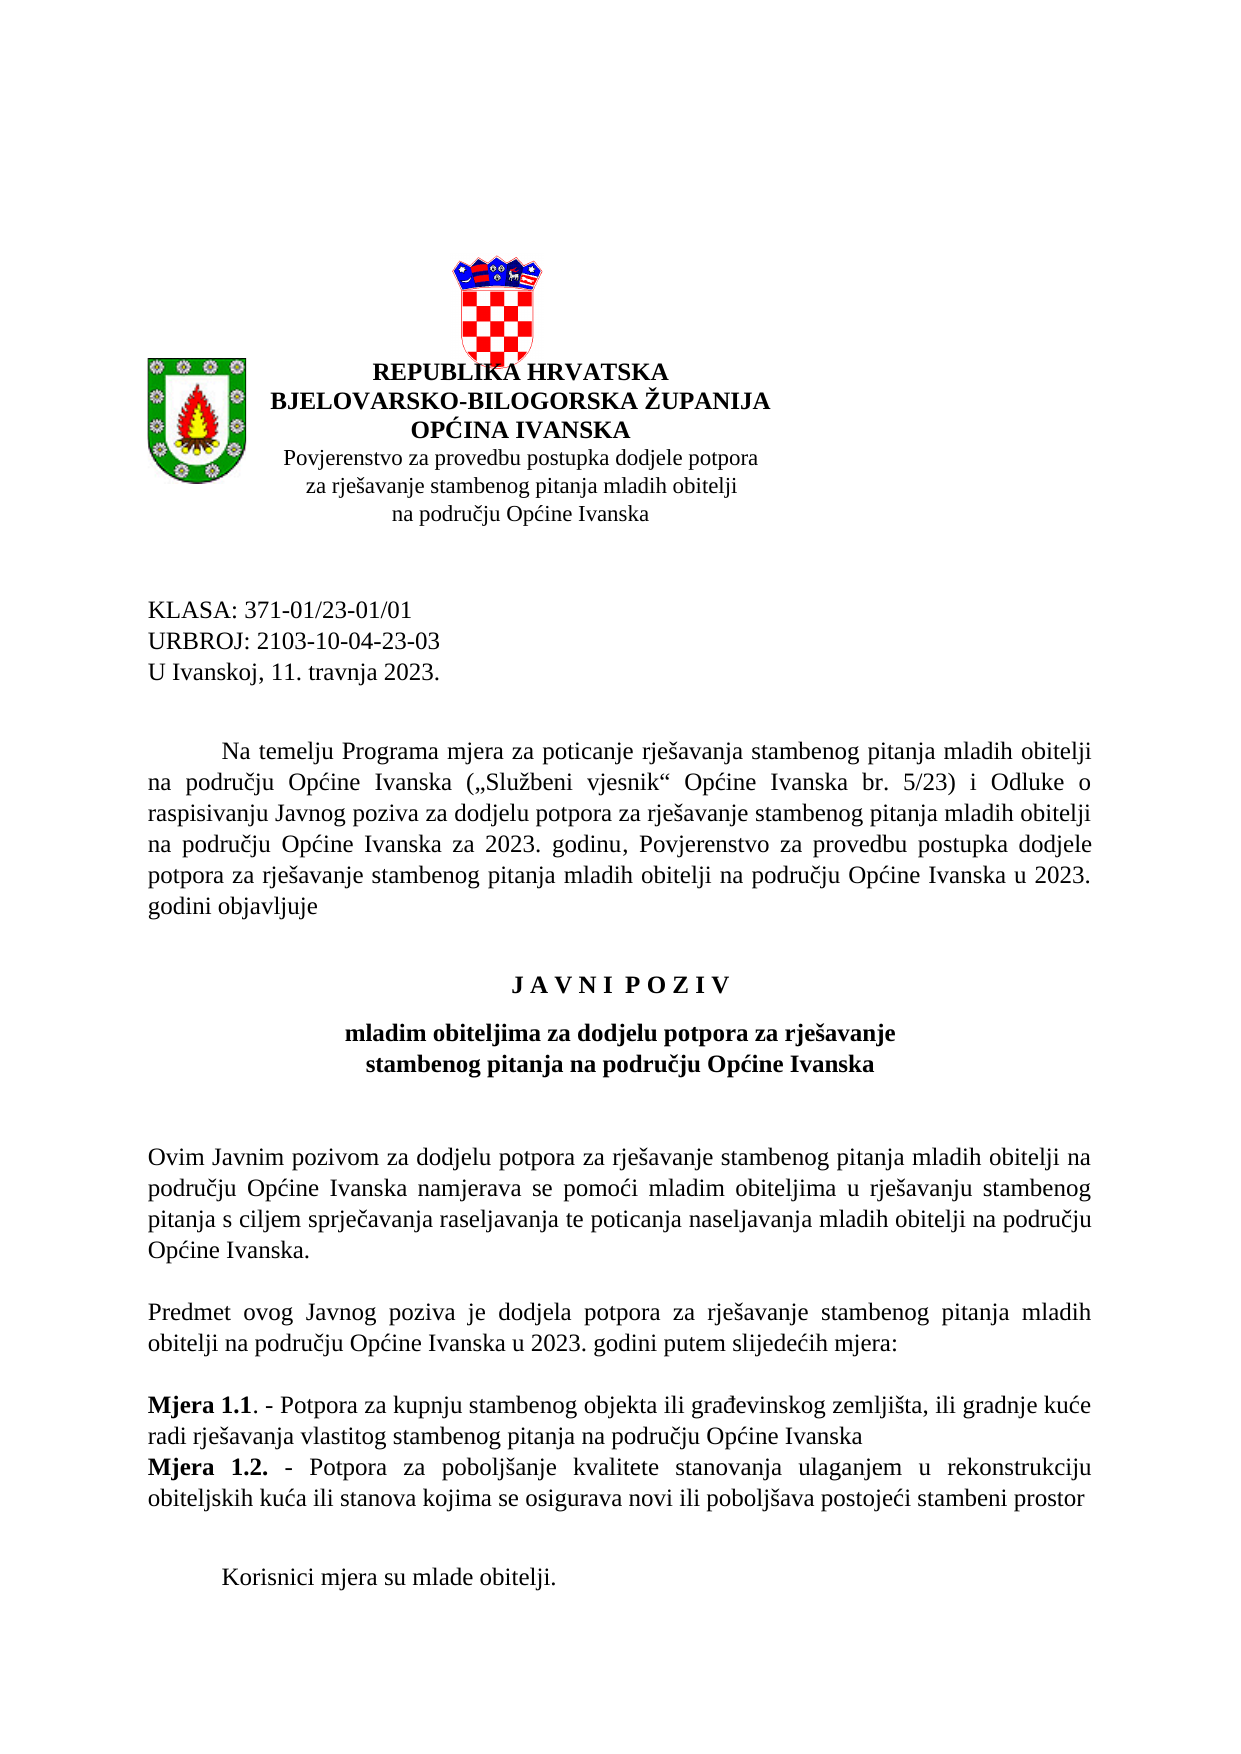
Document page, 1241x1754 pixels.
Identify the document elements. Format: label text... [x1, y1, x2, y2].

text Ovim Javnim pozivom za dodjelu potpora za rješavanje stambenog pitanja mladih obitelji na području Općine Ivanska namjerava se pomoći mladim obiteljima u rješavanju stambenog pitanja s ciljem sprječavanja raseljavanja te poticanja naseljavanja mladih obitelji na području Općine Ivanska. [148, 1142, 1092, 1264]
text URBROJ: 2103-10-04-23-03 [148, 626, 1092, 655]
text Mjera 1.2. - Potpora za poboljšanje kvalitete stanovanja ulaganjem u rekonstrukciju obiteljskih kuća ili stanova kojima se osigurava novi ili poboljšava postojeći stambeni prostor [148, 1452, 1092, 1512]
text Mjera 1.1. - Potpora za kupnju stambenog objekta ili građevinskog zemljišta, ili gradnje kuće radi rješavanja vlastitog stambenog pitanja na području Općine Ivanska [148, 1390, 1092, 1450]
text U Ivanskoj, 11. travnja 2023. [148, 657, 1092, 686]
table_header [136, 329, 254, 529]
text Korisnici mjera su mlade obitelji. [148, 1562, 1092, 1591]
text KLASA: 371-01/23-01/01 [148, 595, 1092, 624]
picture [147, 358, 247, 484]
picture [450, 253, 544, 329]
table_header REPUBLIKA HRVATSKA BJELOVARSKO-BILOGORSKA ŽUPANIJA OPĆINA IVANSKA Povjerenstvo za provedbu postupka dodjele potpora za rješavanje stambenog pitanja mladih obitelji na području Općine Ivanska [255, 329, 786, 529]
text Na temelju Programa mjera za poticanje rješavanja stambenog pitanja mladih obitelji na području Općine Ivanska („Službeni vjesnik“ Općine Ivanska br. 5/23) i Odluke o raspisivanju Javnog poziva za dodjelu potpora za rješavanje stambenog pitanja mladih obitelji na području Općine Ivanska za 2023. godinu, Povjerenstvo za provedbu postupka dodjele potpora za rješavanje stambenog pitanja mladih obitelji na području Općine Ivanska u 2023. godini objavljuje [148, 736, 1092, 920]
text Predmet ovog Javnog poziva je dodjela potpora za rješavanje stambenog pitanja mladih obitelji na području Općine Ivanska u 2023. godini putem slijedećih mjera: [148, 1297, 1092, 1357]
text stambenog pitanja na području Općine Ivanska [148, 1049, 1092, 1078]
text mladim obiteljima za dodjelu potpora za rješavanje [148, 1018, 1092, 1047]
text J A V N I P O Z I V [148, 970, 1092, 999]
